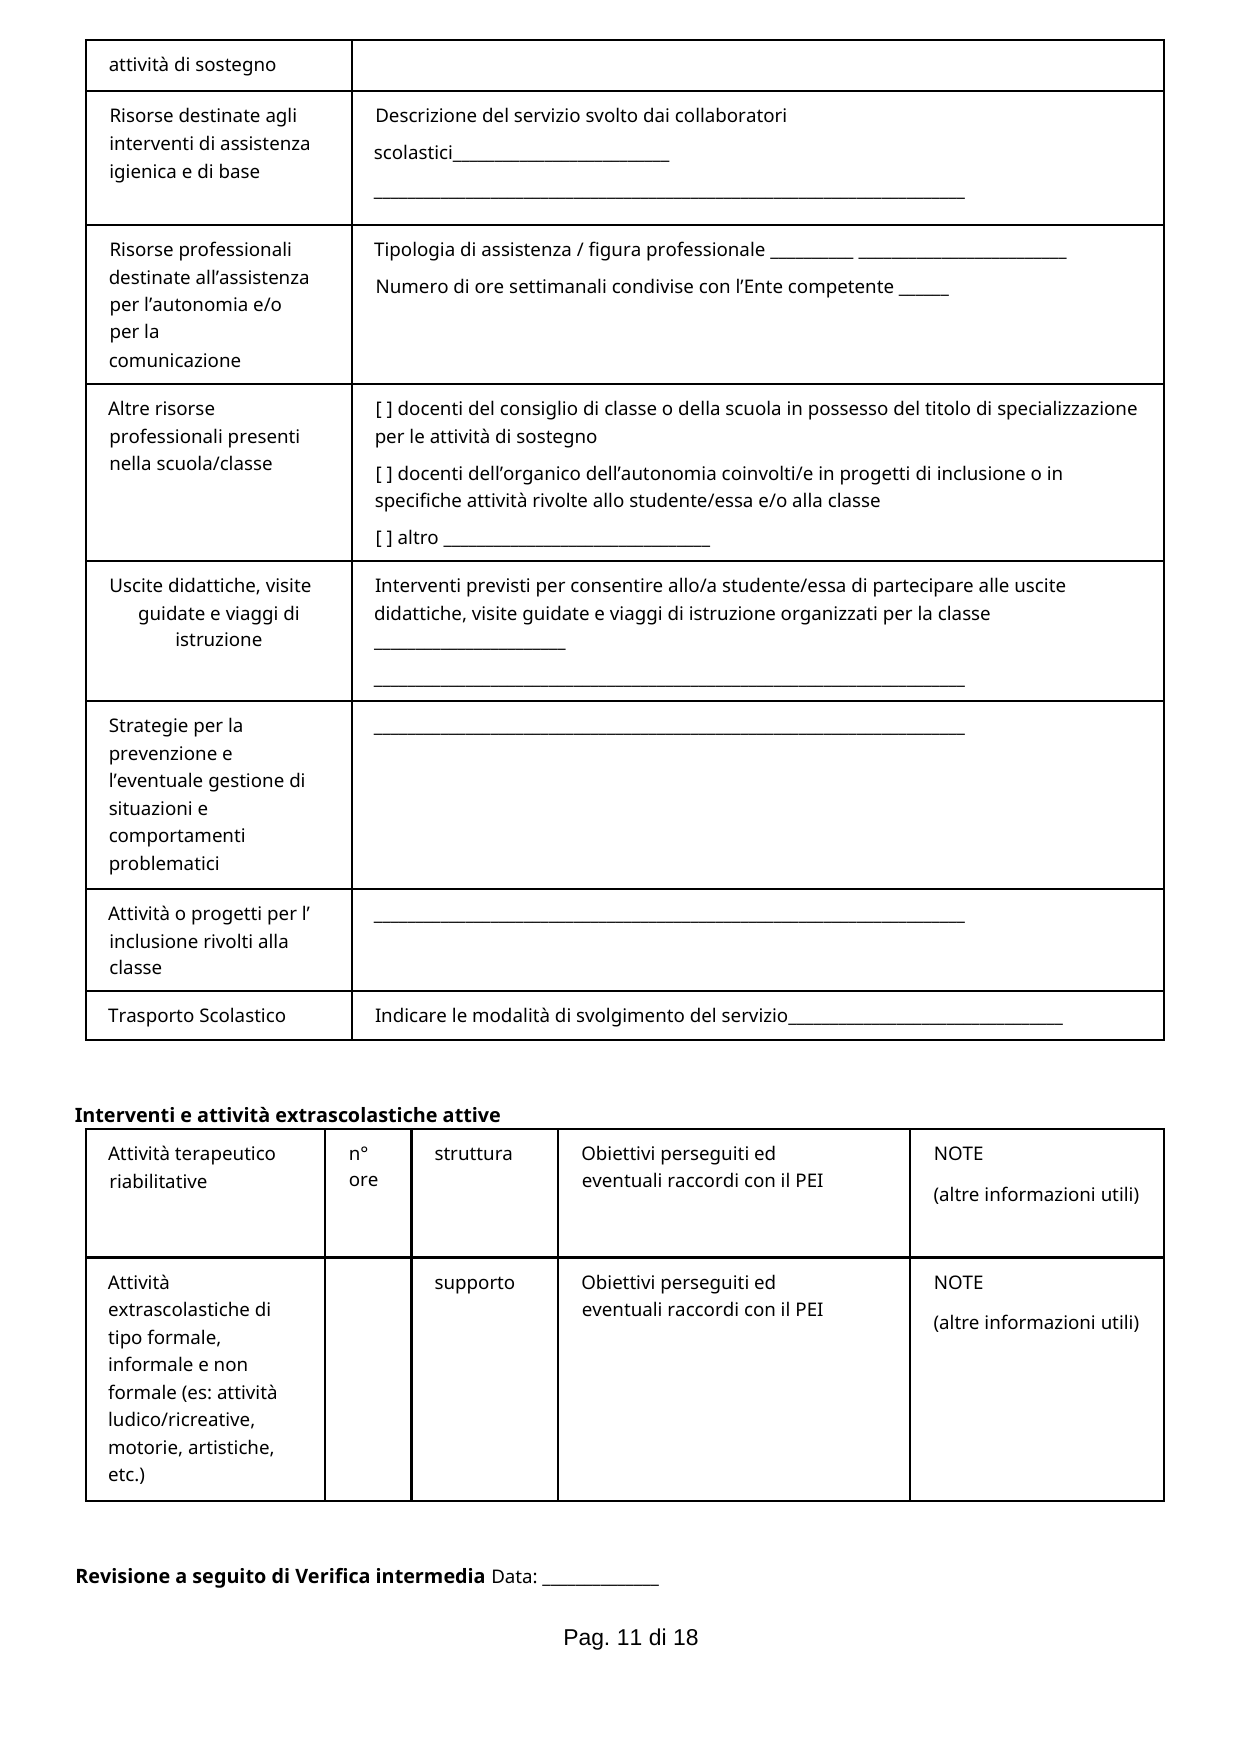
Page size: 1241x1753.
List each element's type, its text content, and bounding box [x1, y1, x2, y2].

table_cell Attività o progetti per l’ inclusione rivolti alla classe [87, 890, 351, 990]
table_cell Altre risorse professionali presenti nella scuola/classe [87, 385, 351, 560]
table_cell _______________________________________________________________________ [353, 890, 1163, 990]
text Revisione a seguito di Verifica intermedia Data: ______________ [75, 1562, 1188, 1589]
text Interventi e attività extrascolastiche attive [74, 1101, 1188, 1128]
table_cell Risorse professionali destinate all’assistenza per l’autonomia e/o per la comunicazione [87, 226, 351, 383]
table_cell Obiettivi perseguiti ed eventuali raccordi con il PEI [559, 1259, 909, 1499]
table_header Obiettivi perseguiti ed eventuali raccordi con il PEI [559, 1130, 909, 1256]
table_cell Interventi previsti per consentire allo/a studente/essa di partecipare alle uscite didattiche, visite guidate e viaggi di istruzione organizzati per la classe _______________________ _______________________________________________________________________ [353, 562, 1163, 700]
table_cell Uscite didattiche, visite guidate e viaggi di istruzione [87, 562, 351, 700]
table_header Attività terapeutico riabilitative [87, 1130, 324, 1256]
table_cell Descrizione del servizio svolto dai collaboratori scolastici__________________________ _______________________________________________________________________ [353, 92, 1163, 224]
table_cell [326, 1259, 410, 1499]
table_cell _______________________________________________________________________ [353, 702, 1163, 888]
table_cell Strategie per la prevenzione e l’eventuale gestione di situazioni e comportamenti problematici [87, 702, 351, 888]
table_header struttura [413, 1130, 557, 1256]
table_cell Indicare le modalità di svolgimento del servizio_________________________________ [353, 992, 1163, 1038]
table_header NOTE (altre informazioni utili) [911, 1130, 1163, 1256]
table_cell Tipologia di assistenza / figura professionale __________ _________________________ Numero di ore settimanali condivise con l’Ente competente ______ [353, 226, 1163, 383]
table_cell Attività extrascolastiche di tipo formale, informale e non formale (es: attività ludico/ricreative, motorie, artistiche, etc.) [87, 1259, 324, 1499]
table_cell NOTE (altre informazioni utili) [911, 1259, 1163, 1499]
table_header n° ore [326, 1130, 410, 1256]
table_cell Risorse destinate agli interventi di assistenza igienica e di base [87, 92, 351, 224]
table_cell [ ] docenti del consiglio di classe o della scuola in possesso del titolo di specializzazione per le attività di sostegno [ ] docenti dell’organico dell’autonomia coinvolti/e in progetti di inclusione o in specifiche attività rivolte allo studente/essa e/o alla classe [ ] altro ________________________________ [353, 385, 1163, 560]
table_cell Trasporto Scolastico [87, 992, 351, 1038]
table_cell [87, 41, 351, 89]
table_cell supporto [413, 1259, 557, 1499]
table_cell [353, 41, 1163, 89]
